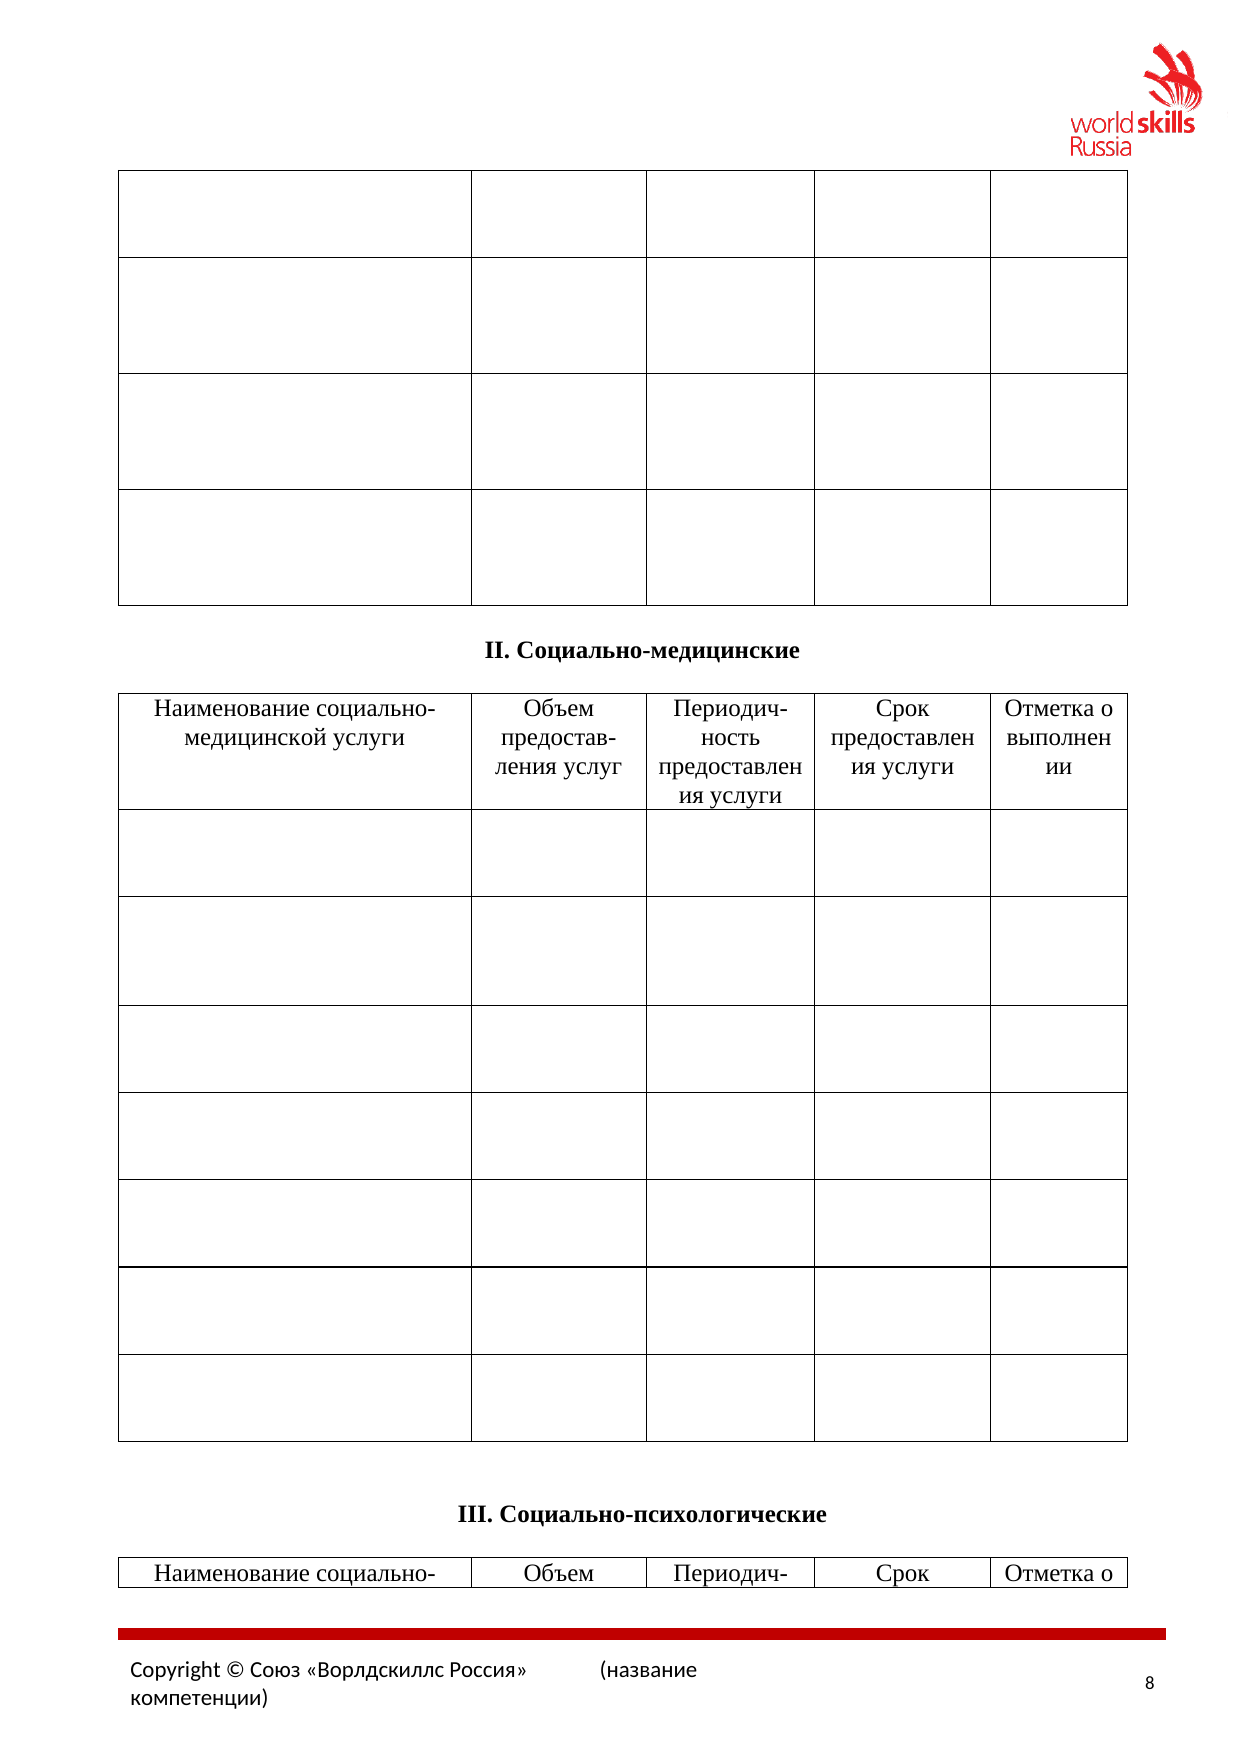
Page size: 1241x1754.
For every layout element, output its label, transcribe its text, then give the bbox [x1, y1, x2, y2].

table_cell [815, 490, 990, 605]
table_cell [815, 1093, 990, 1179]
table_cell [119, 1093, 471, 1179]
table_header Срок предоставления услуги [815, 1558, 990, 1587]
table_cell [815, 897, 990, 1004]
table_cell [991, 1006, 1127, 1092]
text III. Социально-психологические [118, 1499, 1166, 1528]
table_cell [119, 258, 471, 373]
table_cell [991, 897, 1127, 1004]
table_cell [991, 810, 1127, 896]
picture [1071, 42, 1228, 156]
table_header Срок предоставления услуги [815, 694, 990, 808]
table_cell [119, 1006, 471, 1092]
table_cell [119, 1355, 471, 1441]
table_header Отметка о выполнении [991, 1558, 1127, 1587]
table_cell [647, 374, 814, 489]
table_cell [991, 1180, 1127, 1266]
table_cell [991, 1093, 1127, 1179]
table_cell [472, 1006, 646, 1092]
table_cell [647, 1093, 814, 1179]
table_cell [472, 1093, 646, 1179]
table_header Отметка о выполнении [991, 694, 1127, 808]
table_cell [472, 1268, 646, 1354]
table_cell [647, 1180, 814, 1266]
text II. Социально-медицинские [118, 635, 1166, 664]
table_cell [815, 258, 990, 373]
table_cell [991, 374, 1127, 489]
table_cell [119, 374, 471, 489]
table_cell [815, 1268, 990, 1354]
table_cell [119, 897, 471, 1004]
table_cell [991, 490, 1127, 605]
table_cell [119, 810, 471, 896]
table_cell [119, 490, 471, 605]
table_cell [472, 1355, 646, 1441]
table_cell [815, 171, 990, 257]
table_cell [647, 1268, 814, 1354]
table_cell [119, 1268, 471, 1354]
table_header Наименование социально-психологической услуги [119, 1558, 471, 1587]
table_cell [472, 1180, 646, 1266]
table_cell [472, 258, 646, 373]
table_cell [991, 171, 1127, 257]
table_cell [991, 258, 1127, 373]
table_header Периодич-ность предоставления услуги [647, 1558, 814, 1587]
table_cell [991, 1355, 1127, 1441]
table_cell [647, 258, 814, 373]
table_cell [647, 171, 814, 257]
table_cell [815, 374, 990, 489]
table_cell [472, 490, 646, 605]
table_header Объем предостав-ления услуг [472, 694, 646, 808]
table_cell [647, 1355, 814, 1441]
table_cell [119, 1180, 471, 1266]
table_cell [472, 171, 646, 257]
table_cell [815, 1355, 990, 1441]
table_cell [647, 490, 814, 605]
table_cell [815, 810, 990, 896]
table_header Периодич-ность предоставления услуги [647, 694, 814, 808]
table_cell [647, 897, 814, 1004]
table_header Объем предостав-ления услуг [472, 1558, 646, 1587]
table_header Наименование социально-медицинской услуги [119, 694, 471, 808]
table_cell [991, 1268, 1127, 1354]
table_cell [472, 374, 646, 489]
table_cell [647, 1006, 814, 1092]
table_cell [815, 1006, 990, 1092]
table_cell [119, 171, 471, 257]
table_cell [815, 1180, 990, 1266]
table_cell [472, 810, 646, 896]
table_cell [472, 897, 646, 1004]
table_cell [647, 810, 814, 896]
